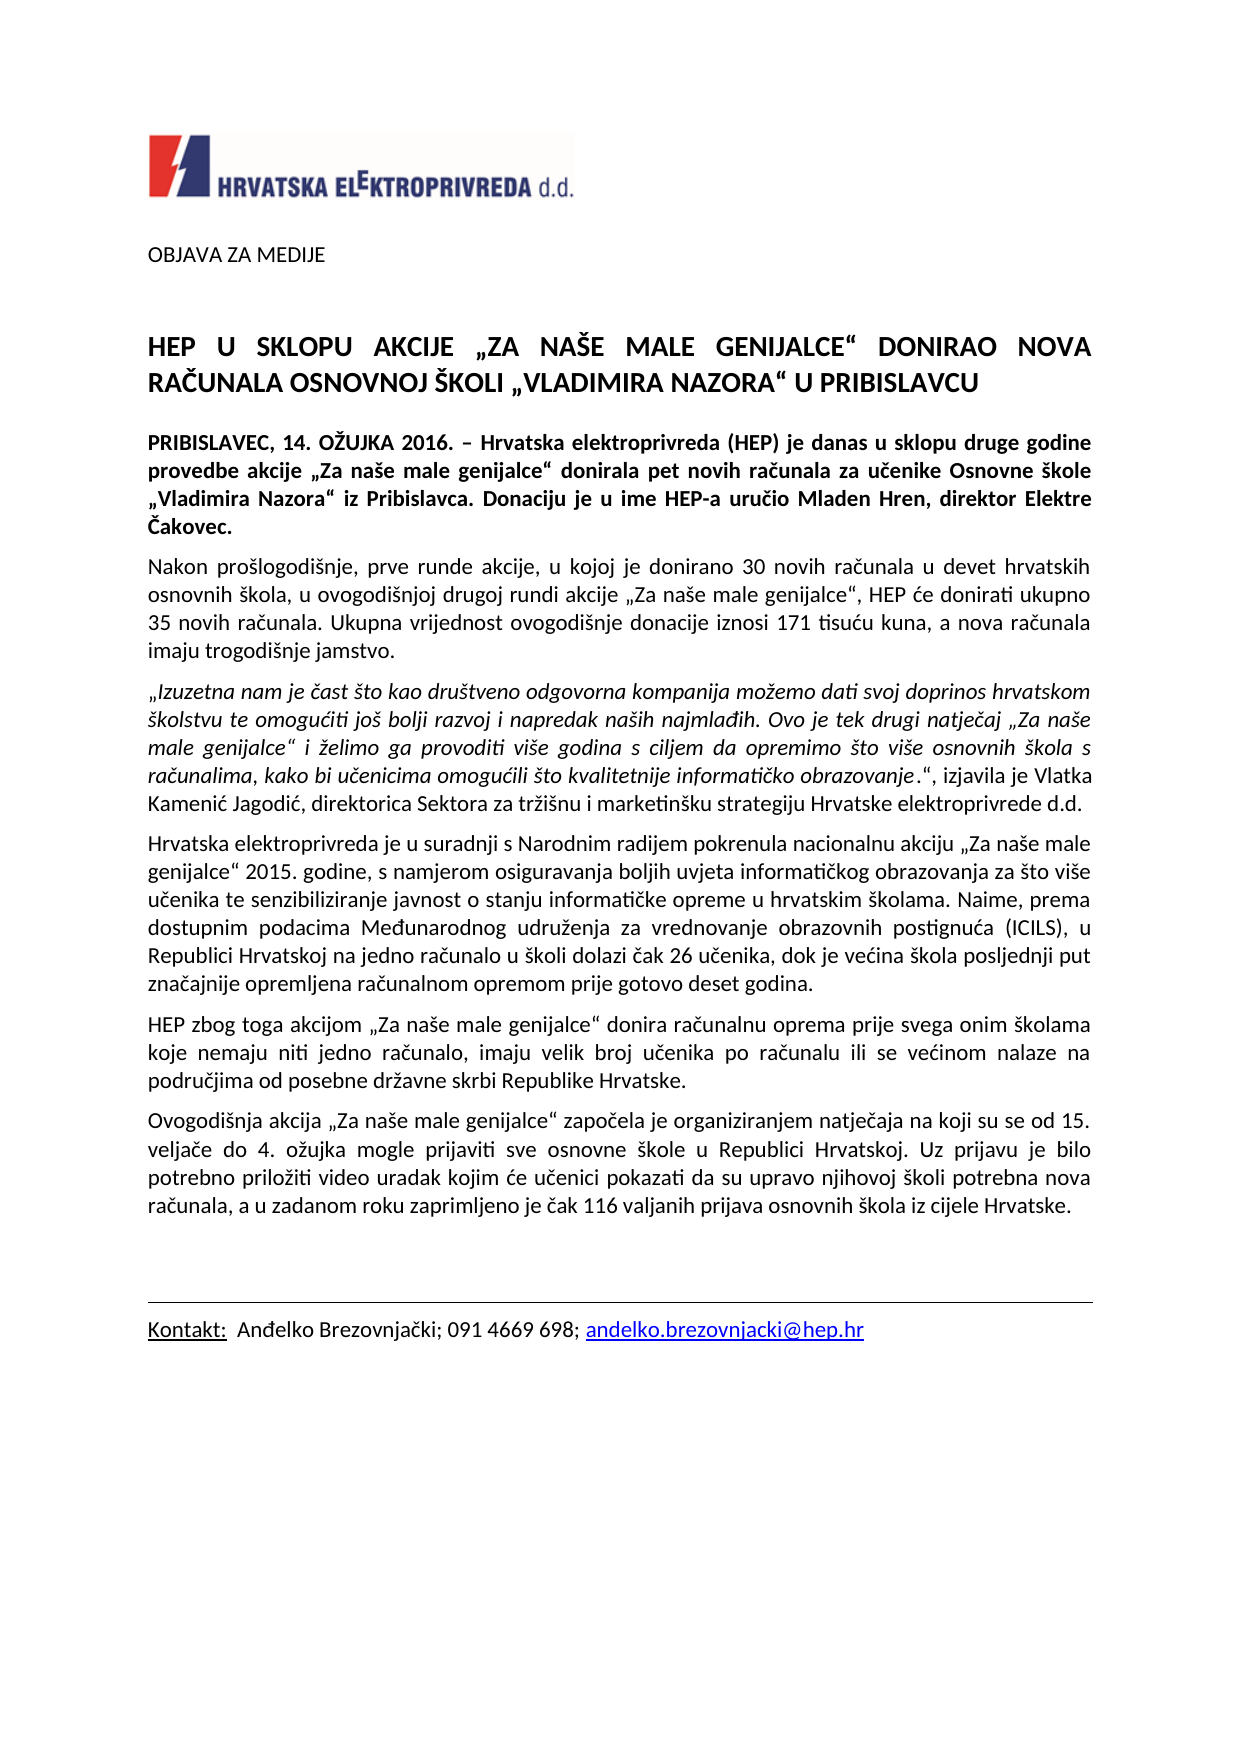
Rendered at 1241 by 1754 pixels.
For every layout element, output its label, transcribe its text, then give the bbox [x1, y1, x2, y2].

text HEP zbog toga akcijom „Za naše male genijalce“ donira računalnu oprema prije svega onim školama koje nemaju niti jedno računalo, imaju velik broj učenika po računalu ili se većinom nalaze na područjima od posebne državne skrbi Republike Hrvatske. [148, 1010, 1093, 1094]
text OBJAVA ZA MEDIJE [148, 240, 1093, 268]
text Hrvatska elektroprivreda je u suradnji s Narodnim radijem pokrenula nacionalnu akciju „Za naše male genijalce“ 2015. godine, s namjerom osiguravanja boljih uvjeta informatičkog obrazovanja za što više učenika te senzibiliziranje javnost o stanju informatičke opreme u hrvatskim školama. Naime, prema dostupnim podacima Međunarodnog udruženja za vrednovanje obrazovnih postignuća (ICILS), u Republici Hrvatskoj na jedno računalo u školi dolazi čak 26 učenika, dok je većina škola posljednji put značajnije opremljena računalnom opremom prije gotovo deset godina. [148, 829, 1093, 998]
text Nakon prošlogodišnje, prve runde akcije, u kojoj je donirano 30 novih računala u devet hrvatskih osnovnih škola, u ovogodišnjoj drugoj rundi akcije „Za naše male genijalce“, HEP će donirati ukupno 35 novih računala. Ukupna vrijednost ovogodišnje donacije iznosi 171 tisuću kuna, a nova računala imaju trogodišnje jamstvo. [148, 552, 1093, 664]
text „Izuzetna nam je čast što kao društveno odgovorna kompanija možemo dati svoj doprinos hrvatskom školstvu te omogućiti još bolji razvoj i napredak naših najmlađih. Ovo je tek drugi natječaj „Za naše male genijalce“ i želimo ga provoditi više godina s ciljem da opremimo što više osnovnih škola s računalima, kako bi učenicima omogućili što kvalitetnije informatičko obrazovanje.“, izjavila je Vlatka Kamenić Jagodić, direktorica Sektora za tržišnu i marketinšku strategiju Hrvatske elektroprivrede d.d. [148, 677, 1093, 817]
picture [147, 132, 575, 200]
text HEP U SKLOPU AKCIJE „ZA NAŠE MALE GENIJALCE“ DONIRAO NOVA RAČUNALA OSNOVNOJ ŠKOLI „VLADIMIRA NAZORA“ U PRIBISLAVCU [148, 328, 1093, 400]
text Ovogodišnja akcija „Za naše male genijalce“ započela je organiziranjem natječaja na koji su se od 15. veljače do 4. ožujka mogle prijaviti sve osnovne škole u Republici Hrvatskoj. Uz prijavu je bilo potrebno priložiti video uradak kojim će učenici pokazati da su upravo njihovoj školi potrebna nova računala, a u zadanom roku zaprimljeno je čak 116 valjanih prijava osnovnih škola iz cijele Hrvatske. [148, 1107, 1093, 1219]
text PRIBISLAVEC, 14. OŽUJKA 2016. – Hrvatska elektroprivreda (HEP) je danas u sklopu druge godine provedbe akcije „Za naše male genijalce“ donirala pet novih računala za učenike Osnovne škole „Vladimira Nazora“ iz Pribislavca. Donaciju je u ime HEP-a uručio Mladen Hren, direktor Elektre Čakovec. [148, 428, 1093, 540]
text Kontakt: Anđelko Brezovnjački; 091 4669 698; andelko.brezovnjacki@hep.hr [148, 1315, 1093, 1343]
